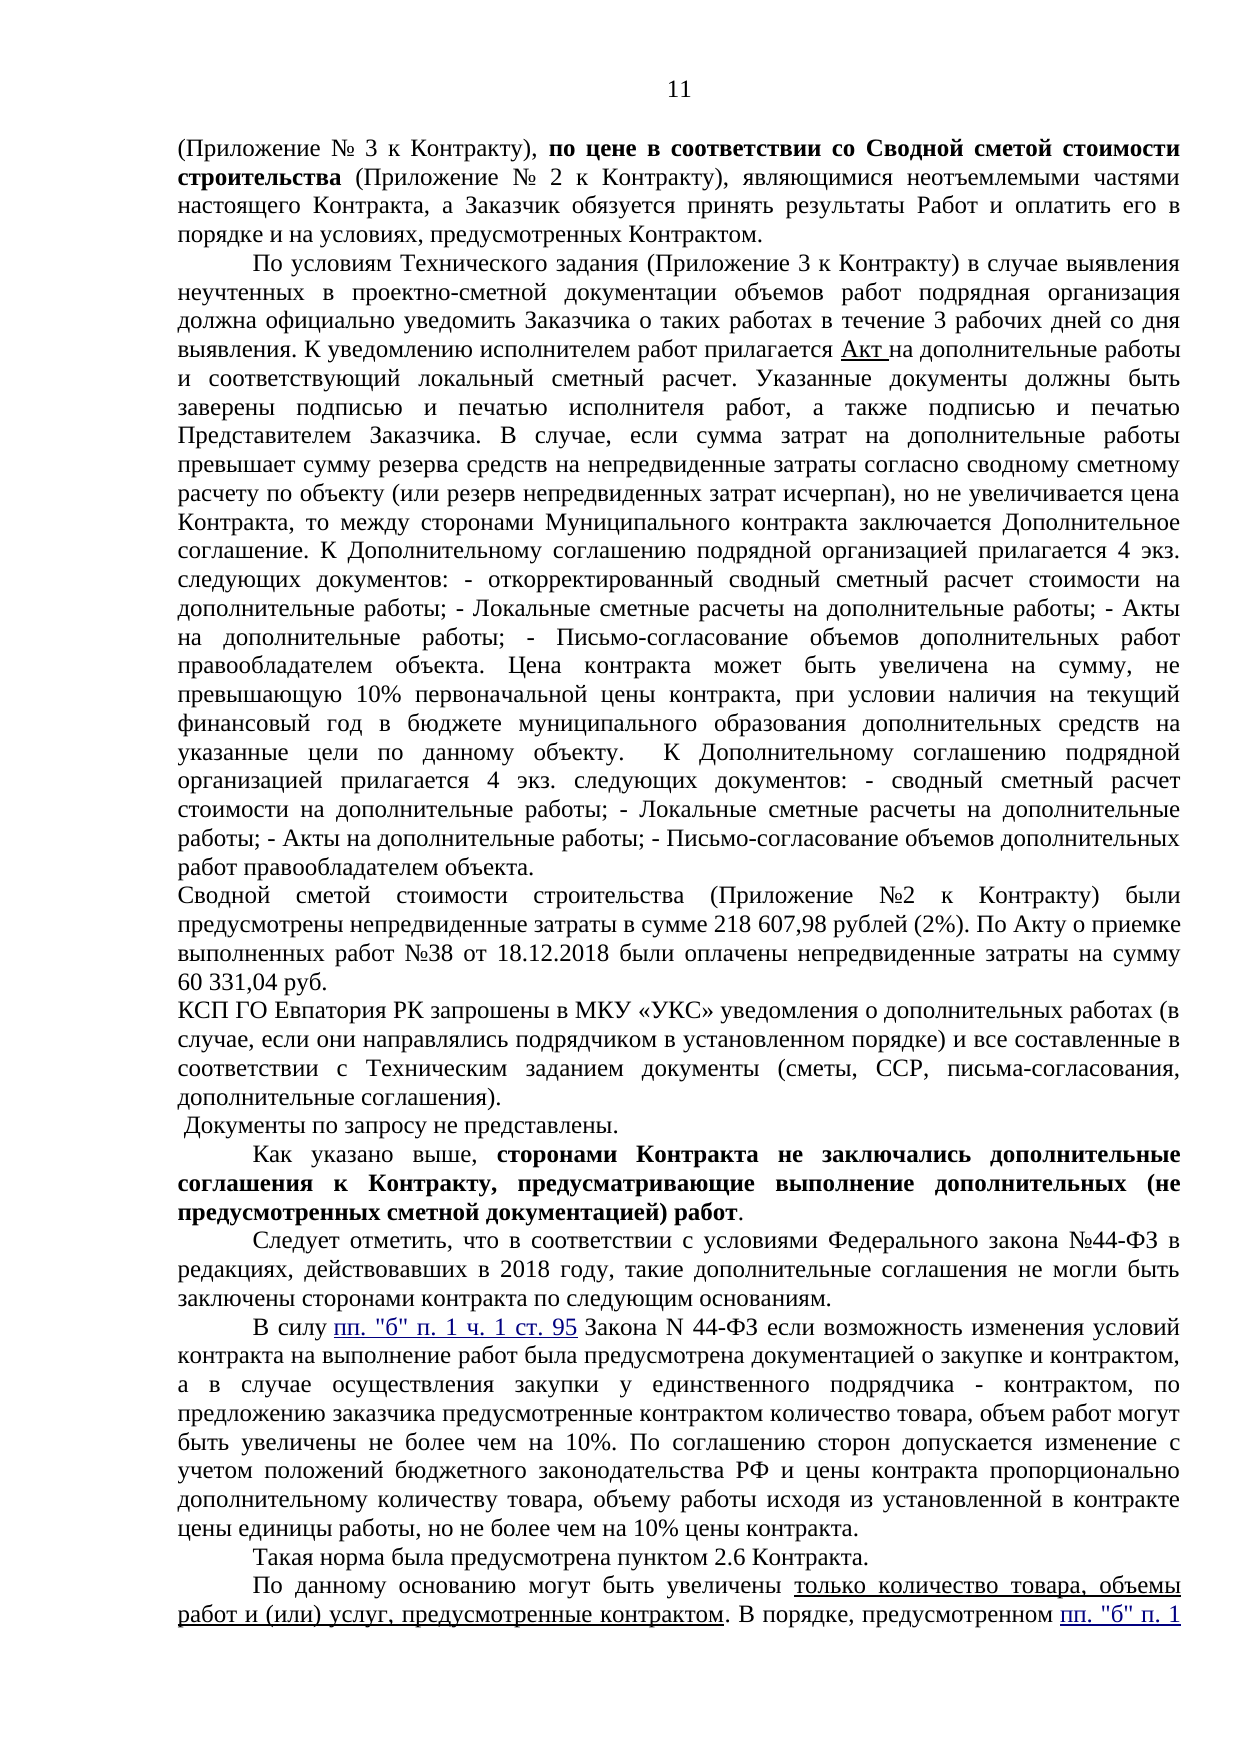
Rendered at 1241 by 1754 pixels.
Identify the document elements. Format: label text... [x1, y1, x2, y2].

text По условиям Технического задания (Приложение 3 к Контракту) в случае выявления неучтенных в проектно-сметной документации объемов работ подрядная организация должна официально уведомить Заказчика о таких работах в течение 3 рабочих дней со дня выявления. К уведомлению исполнителем работ прилагается Акт на дополнительные работы и соответствующий локальный сметный расчет. Указанные документы должны быть заверены подписью и печатью исполнителя работ, а также подписью и печатью Представителем Заказчика. В случае, если сумма затрат на дополнительные работы превышает сумму резерва средств на непредвиденные затраты согласно сводному сметному расчету по объекту (или резерв непредвиденных затрат исчерпан), но не увеличивается цена Контракта, то между сторонами Муниципального контракта заключается Дополнительное соглашение. К Дополнительному соглашению подрядной организацией прилагается 4 экз. следующих документов: - откорректированный сводный сметный расчет стоимости на дополнительные работы; - Локальные сметные расчеты на дополнительные работы; - Акты на дополнительные работы; - Письмо-согласование объемов дополнительных работ правообладателем объекта. Цена контракта может быть увеличена на сумму, не превышающую 10% первоначальной цены контракта, при условии наличия на текущий финансовый год в бюджете муниципального образования дополнительных средств на указанные цели по данному объекту. К Дополнительному соглашению подрядной организацией прилагается 4 экз. следующих документов: - сводный сметный расчет стоимости на дополнительные работы; - Локальные сметные расчеты на дополнительные работы; - Акты на дополнительные работы; - Письмо-согласование объемов дополнительных работ правообладателем объекта. [177, 248, 1181, 880]
text КСП ГО Евпатория РК запрошены в МКУ «УКС» уведомления о дополнительных работах (в случае, если они направлялись подрядчиком в установленном порядке) и все составленные в соответствии с Техническим заданием документы (сметы, ССР, письма-согласования, дополнительные соглашения). [177, 995, 1181, 1110]
text В силу пп. "б" п. 1 ч. 1 ст. 95 Закона N 44-ФЗ если возможность изменения условий контракта на выполнение работ была предусмотрена документацией о закупке и контрактом, а в случае осуществления закупки у единственного подрядчика - контрактом, по предложению заказчика предусмотренные контрактом количество товара, объем работ могут быть увеличены не более чем на 10%. По соглашению сторон допускается изменение с учетом положений бюджетного законодательства РФ и цены контракта пропорционально дополнительному количеству товара, объему работы исходя из установленной в контракте цены единицы работы, но не более чем на 10% цены контракта. [177, 1312, 1181, 1542]
text Следует отметить, что в соответствии с условиями Федерального закона №44-ФЗ в редакциях, действовавших в 2018 году, такие дополнительные соглашения не могли быть заключены сторонами контракта по следующим основаниям. [177, 1225, 1181, 1312]
text Такая норма была предусмотрена пунктом 2.6 Контракта. [177, 1542, 1181, 1570]
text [177, 133, 1181, 248]
text Документы по запросу не представлены. [177, 1110, 1181, 1139]
text Как указано выше, сторонами Контракта не заключались дополнительные соглашения к Контракту, предусматривающие выполнение дополнительных (не предусмотренных сметной документацией) работ. [177, 1139, 1181, 1225]
text Сводной сметой стоимости строительства (Приложение №2 к Контракту) были предусмотрены непредвиденные затраты в сумме 218 607,98 рублей (2%). По Акту о приемке выполненных работ №38 от 18.12.2018 были оплачены непредвиденные затраты на сумму 60 331,04 руб. [177, 880, 1181, 995]
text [177, 1570, 1181, 1628]
